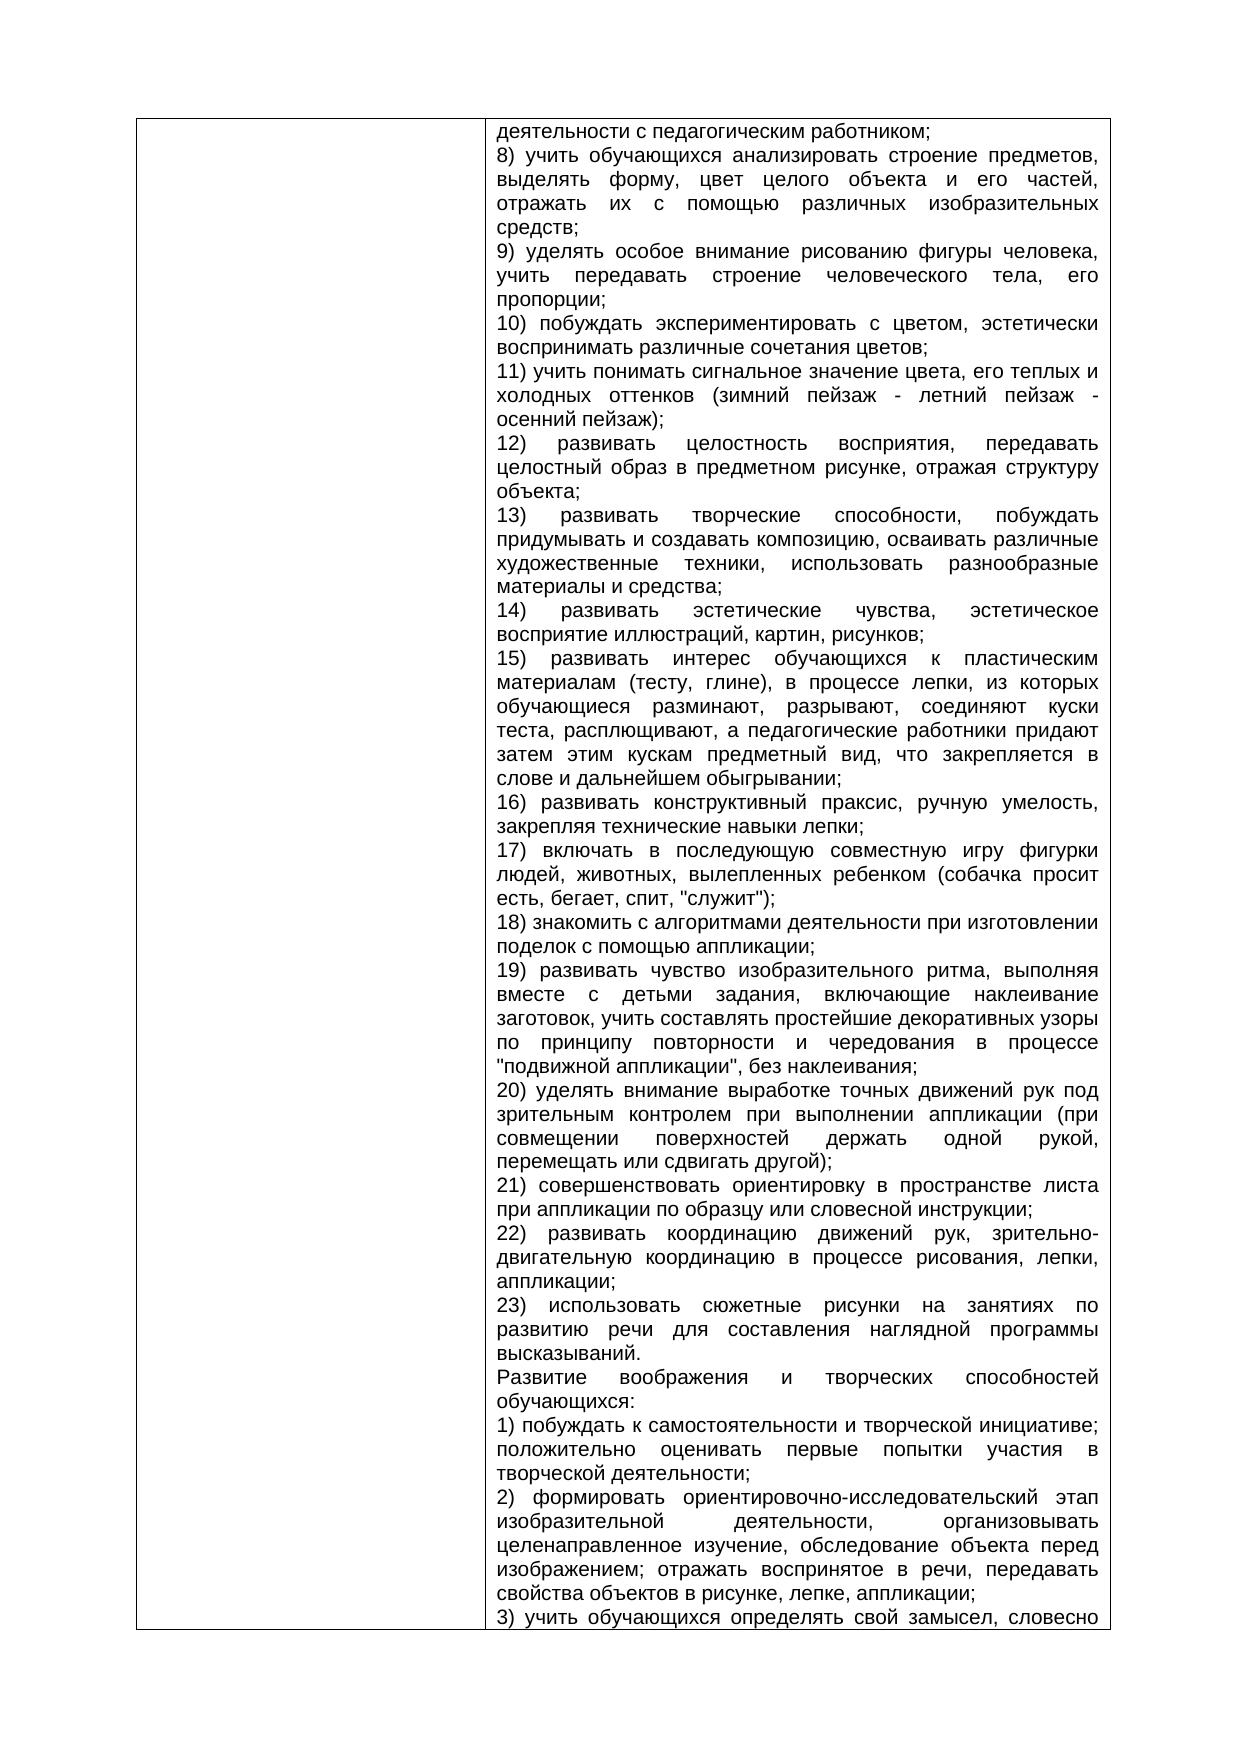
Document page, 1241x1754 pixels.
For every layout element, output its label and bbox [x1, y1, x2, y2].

table_cell [137, 119, 485, 1628]
table_cell [486, 119, 1110, 1628]
